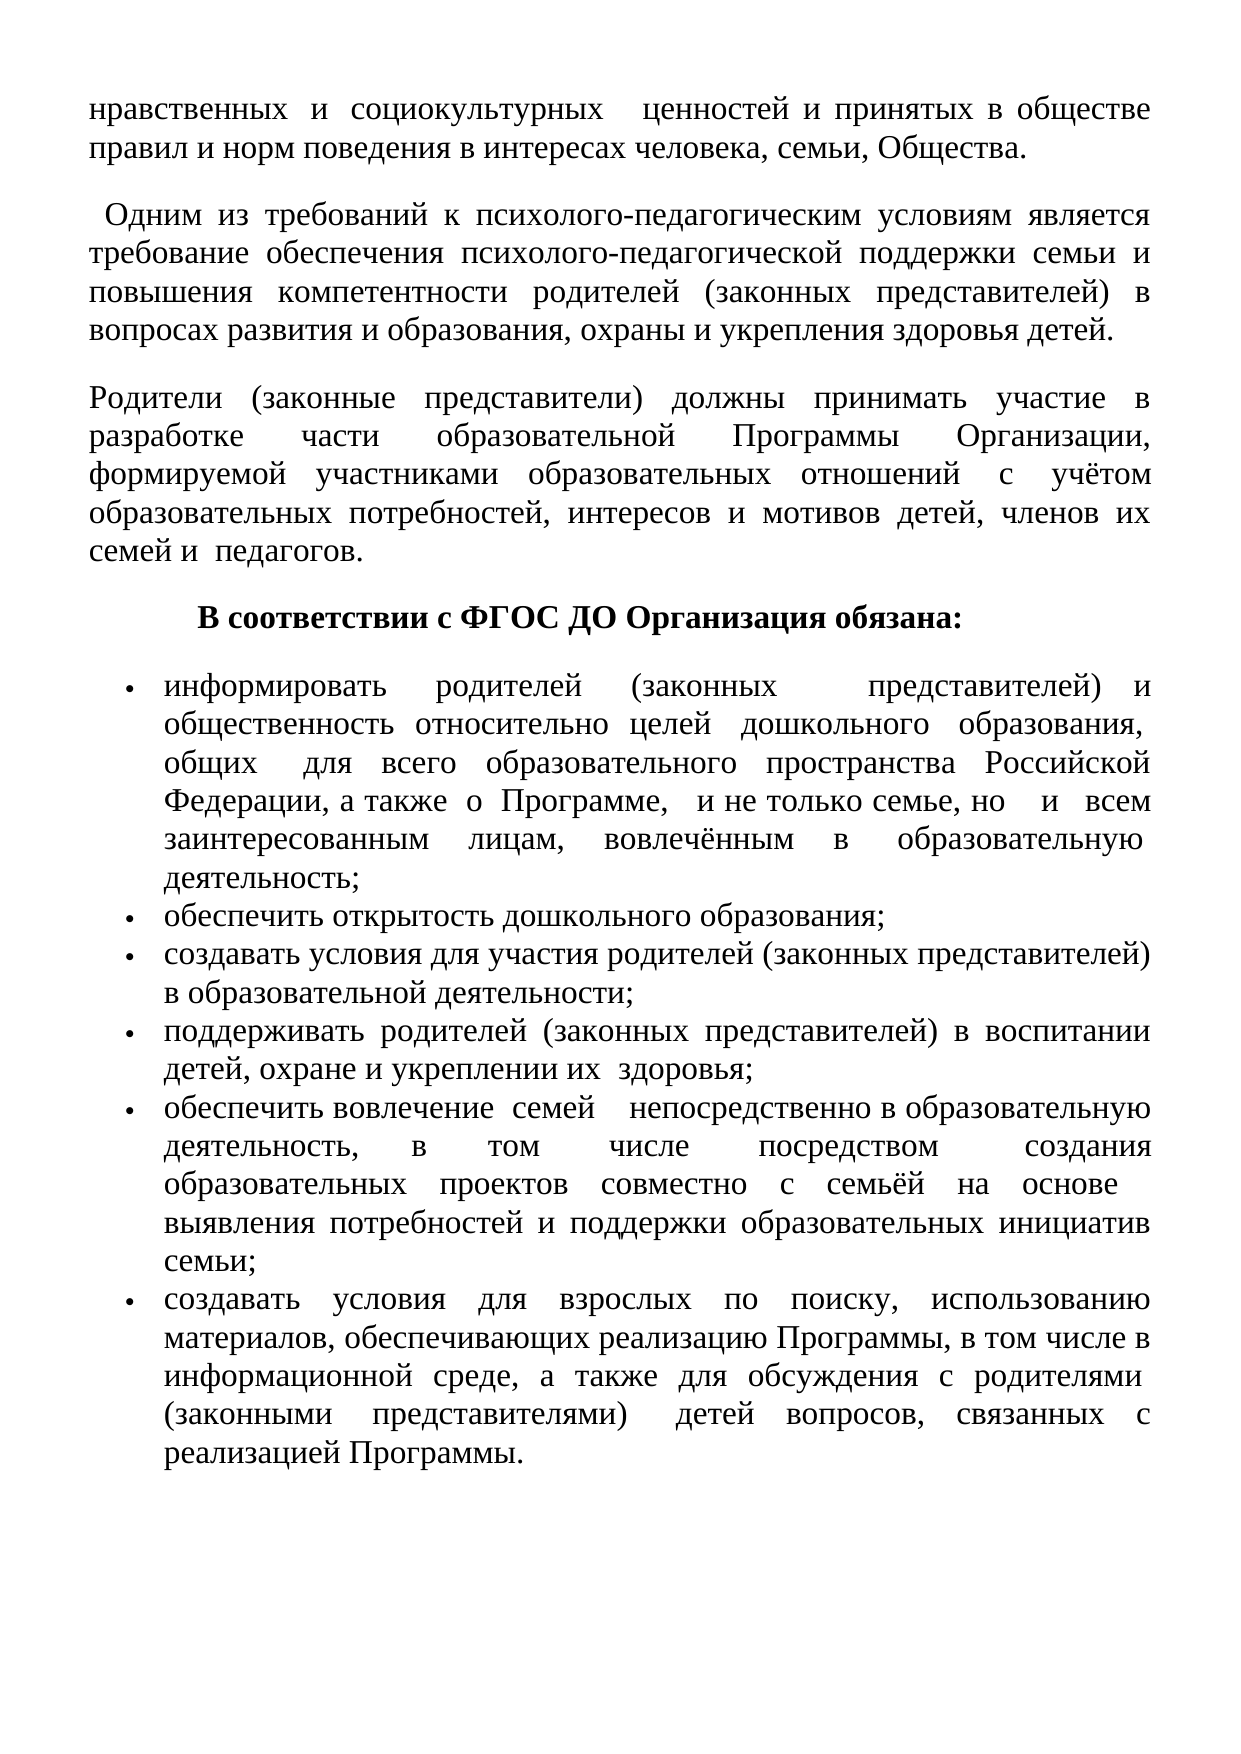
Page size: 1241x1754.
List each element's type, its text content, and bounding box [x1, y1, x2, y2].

list обеспечить вовлечение семей непосредственно в образовательную деятельность, в том числе посредством создания образовательных проектов совместно с семьёй на основе выявления потребностей и поддержки образовательных инициатив семьи; [126, 1087, 1152, 1279]
text Родители (законные представители) должны принимать участие в разработке части образовательной Программы Организации, формируемой участниками образовательных отношений с учётом образовательных потребностей, интересов и мотивов детей, членов их семей и педагогов. [89, 377, 1152, 569]
text Одним из требований к психолого-педагогическим условиям является требование обеспечения психолого-педагогической поддержки семьи и повышения компетентности родителей (законных представителей) в вопросах развития и образования, охраны и укрепления здоровья детей. [89, 194, 1152, 348]
text В соответствии с ФГОС ДО Организация обязана: [89, 598, 1152, 636]
list создавать условия для участия родителей (законных представителей) в образовательной деятельности; [126, 934, 1152, 1010]
list поддерживать родителей (законных представителей) в воспитании детей, охране и укреплении их здоровья; [126, 1010, 1152, 1087]
list информировать родителей (законных представителей) и общественность относительно целей дошкольного образования, общих для всего образовательного пространства Российской Федерации, а также о Программе, и не только семье, но и всем заинтересованным лицам, вовлечённым в образовательную деятельность; [126, 665, 1152, 895]
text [89, 89, 1152, 165]
list создавать условия для взрослых по поиску, использованию материалов, обеспечивающих реализацию Программы, в том числе в информационной среде, а также для обсуждения с родителями (законными представителями) детей вопросов, связанных с реализацией Программы. [126, 1279, 1152, 1470]
list обеспечить открытость дошкольного образования; [126, 895, 1152, 934]
